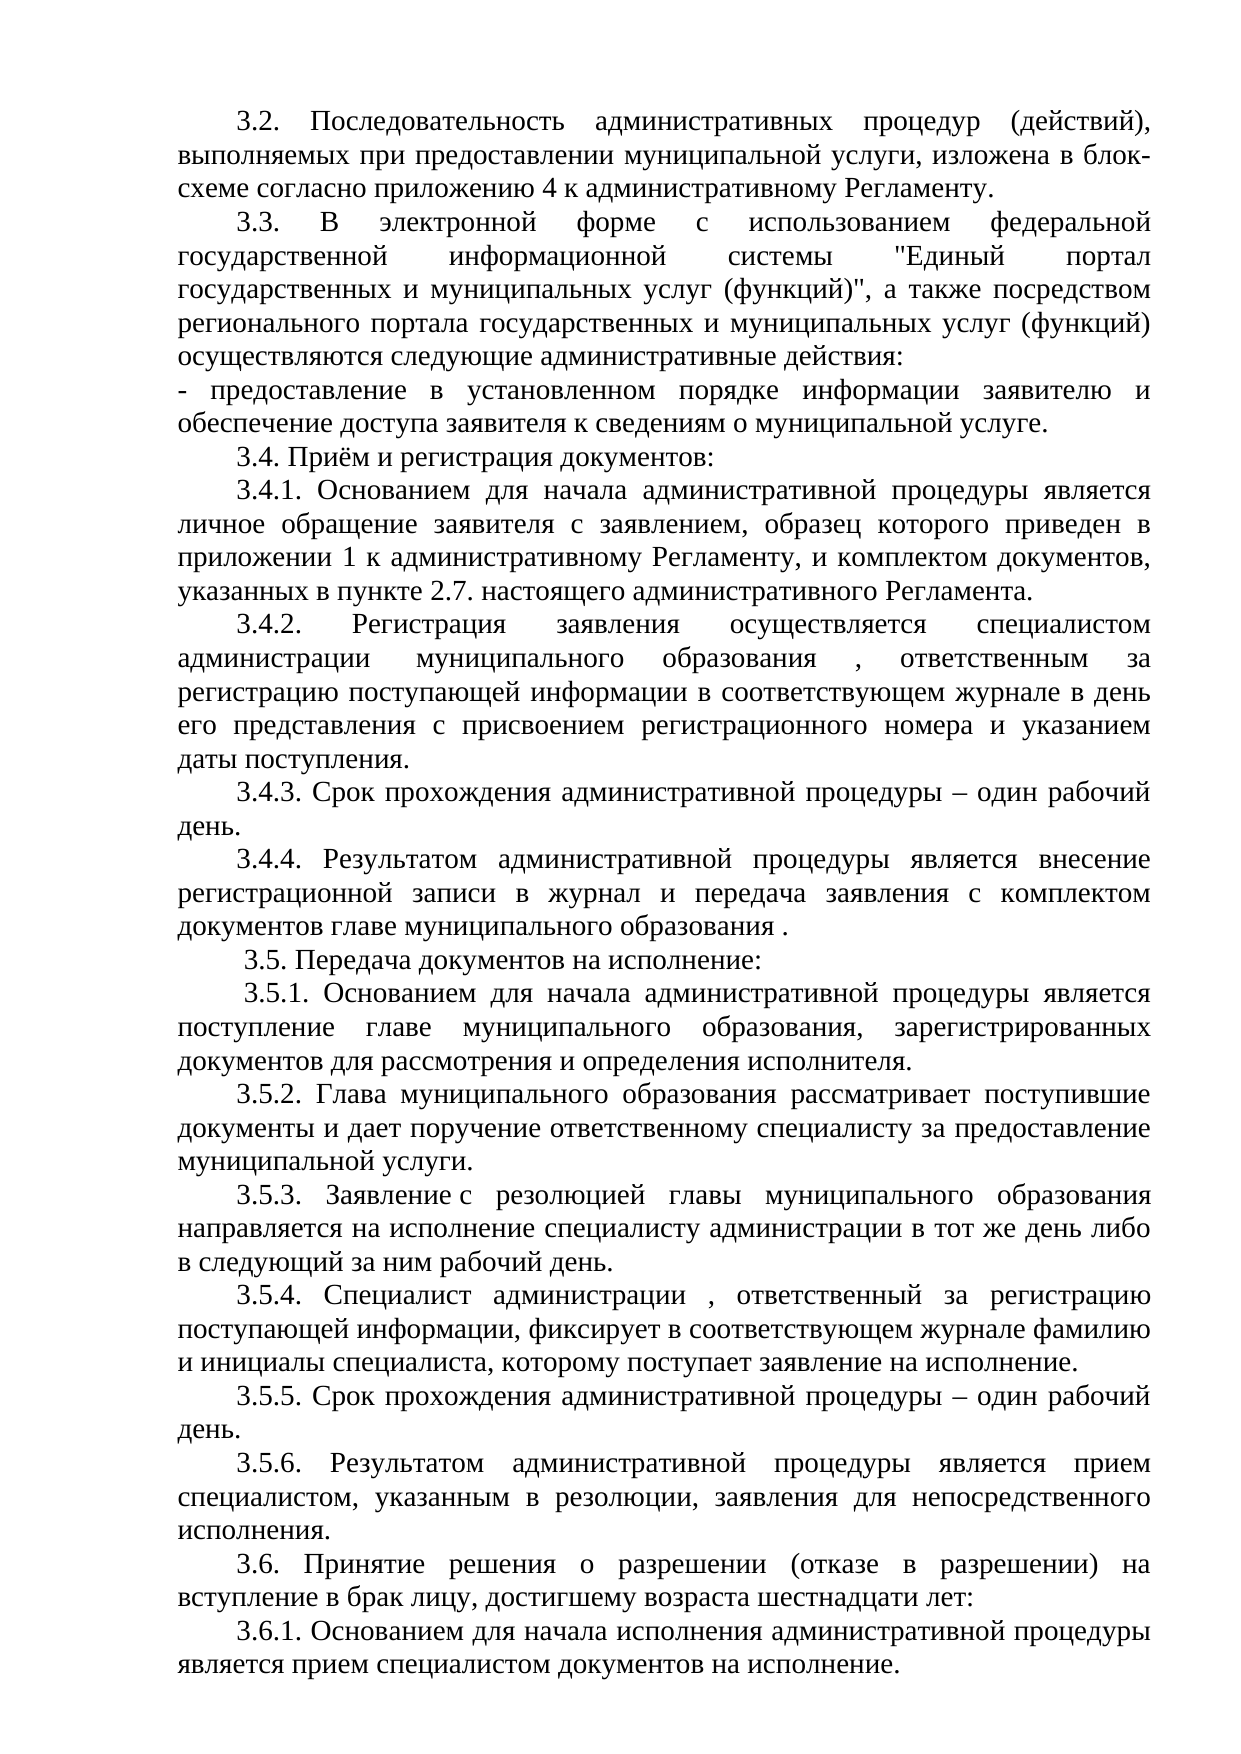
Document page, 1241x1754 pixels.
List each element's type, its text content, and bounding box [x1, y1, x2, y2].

text 3.4. Приём и регистрация документов: [177, 439, 1152, 472]
text 3.4.1. Основанием для начала административной процедуры является личное обращение заявителя с заявлением, образец которого приведен в приложении 1 к административному Регламенту, и комплектом документов, указанных в пункте 2.7. настоящего административного Регламента. [177, 472, 1152, 607]
text 3.5. Передача документов на исполнение: [177, 942, 1152, 976]
text 3.2. Последовательность административных процедур (действий), выполняемых при предоставлении муниципальной услуги, изложена в блок-схеме согласно приложению 4 к административному Регламенту. [177, 103, 1152, 204]
text - предоставление в установленном порядке информации заявителю и обеспечение доступа заявителя к сведениям о муниципальной услуге. [177, 372, 1152, 439]
text 3.4.2. Регистрация заявления осуществляется специалистом администрации муниципального образования , ответственным за регистрацию поступающей информации в соответствующем журнале в день его представления с присвоением регистрационного номера и указанием даты поступления. [177, 607, 1152, 774]
text 3.5.6. Результатом административной процедуры является прием специалистом, указанным в резолюции, заявления для непосредственного исполнения. [177, 1445, 1152, 1546]
text 3.5.2. Глава муниципального образования рассматривает поступившие документы и дает поручение ответственному специалисту за предоставление муниципальной услуги. [177, 1076, 1152, 1177]
text 3.5.3. Заявление с резолюцией главы муниципального образования направляется на исполнение специалисту администрации в тот же день либо в следующий за ним рабочий день. [177, 1177, 1152, 1277]
text 3.4.4. Результатом административной процедуры является внесение регистрационной записи в журнал и передача заявления с комплектом документов главе муниципального образования . [177, 841, 1152, 942]
text 3.5.1. Основанием для начала административной процедуры является поступление главе муниципального образования, зарегистрированных документов для рассмотрения и определения исполнителя. [177, 976, 1152, 1076]
text 3.4.3. Срок прохождения административной процедуры – один рабочий день. [177, 774, 1152, 841]
text 3.3. В электронной форме с использованием федеральной государственной информационной системы "Единый портал государственных и муниципальных услуг (функций)", а также посредством регионального портала государственных и муниципальных услуг (функций) осуществляются следующие административные действия: [177, 204, 1152, 372]
text 3.6.1. Основанием для начала исполнения административной процедуры является прием специалистом документов на исполнение. [177, 1613, 1152, 1680]
text 3.6. Принятие решения о разрешении (отказе в разрешении) на вступление в брак лицу, достигшему возраста шестнадцати лет: [177, 1546, 1152, 1613]
text 3.5.4. Специалист администрации , ответственный за регистрацию поступающей информации, фиксирует в соответствующем журнале фамилию и инициалы специалиста, которому поступает заявление на исполнение. [177, 1277, 1152, 1378]
text 3.5.5. Срок прохождения административной процедуры – один рабочий день. [177, 1378, 1152, 1445]
